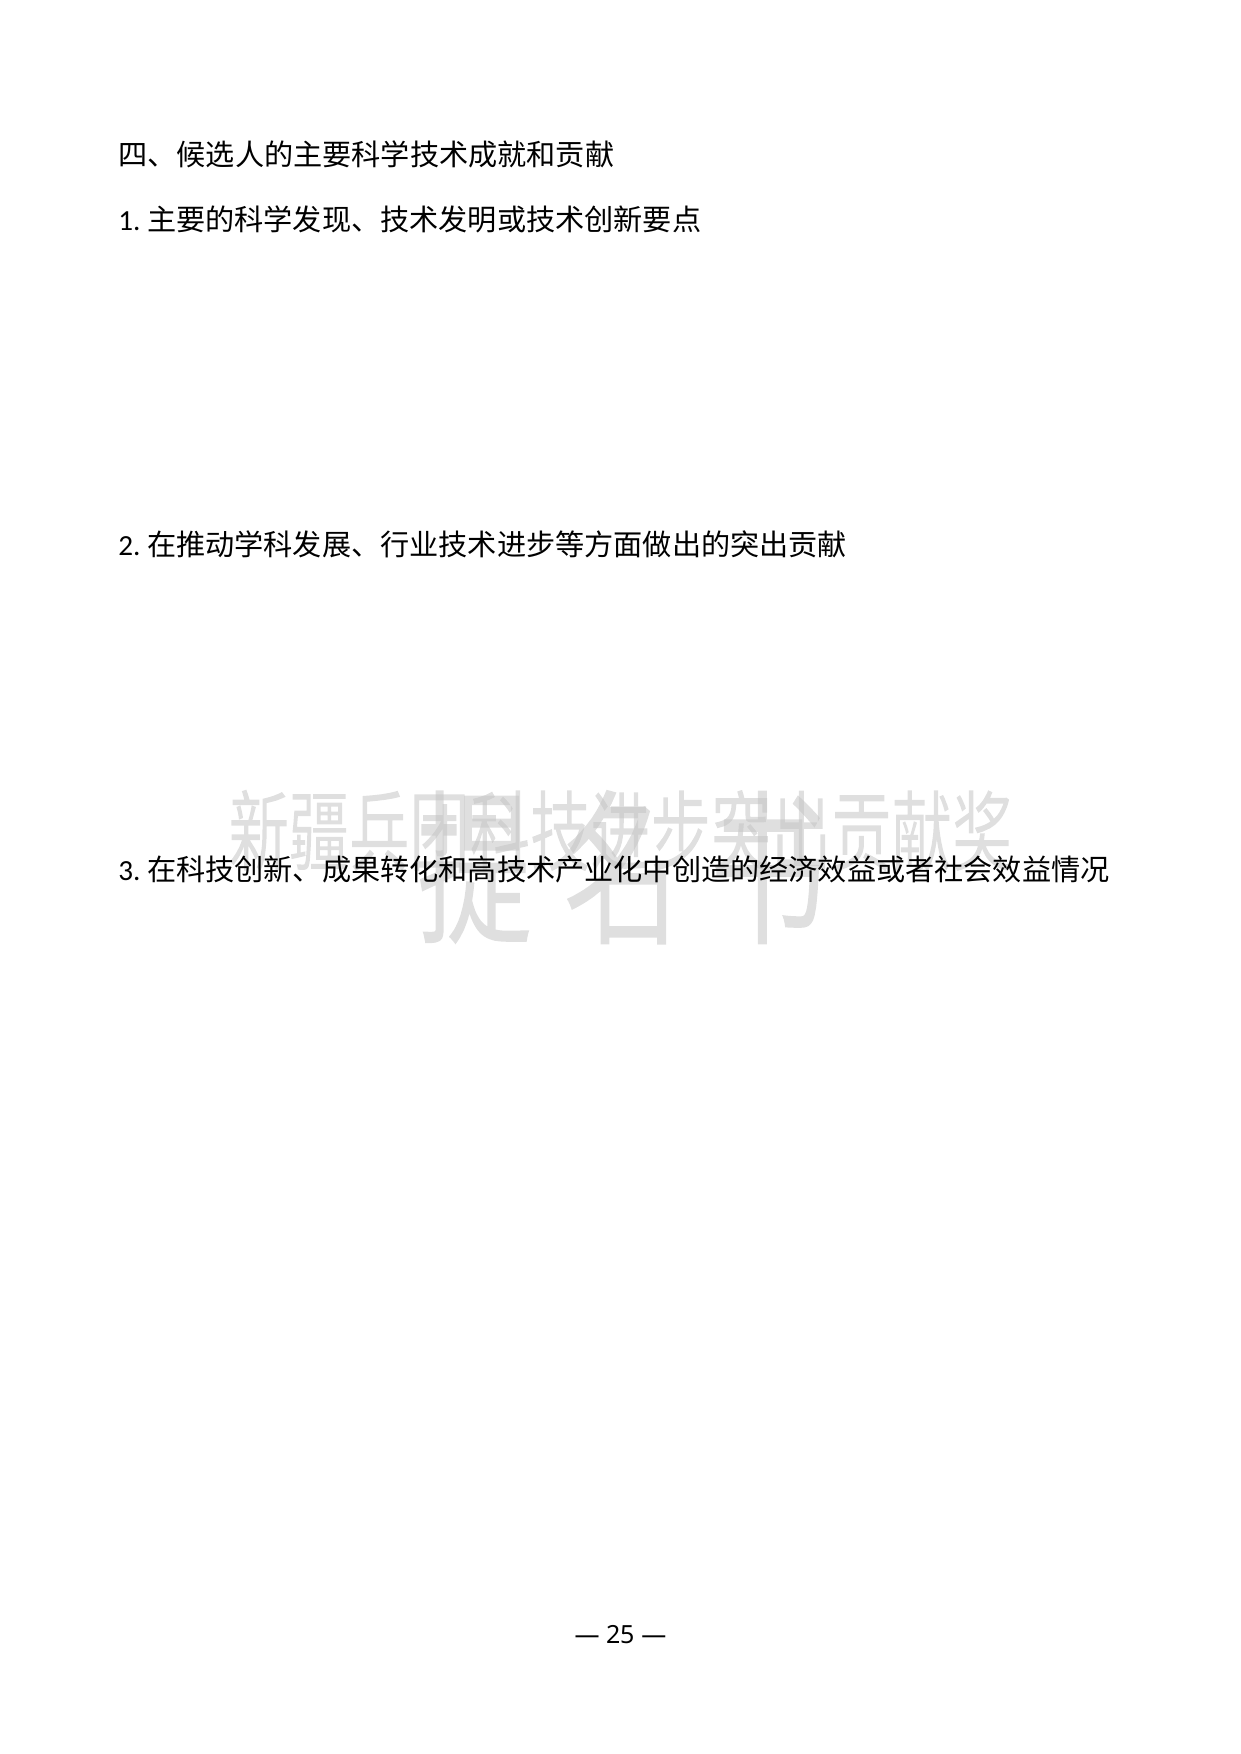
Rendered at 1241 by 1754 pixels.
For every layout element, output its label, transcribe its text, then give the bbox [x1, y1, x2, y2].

text 2. 在推动学科发展、行业技术进步等方面做出的突出贡献 [118, 510, 1122, 575]
text 3. 在科技创新、成果转化和高技术产业化中创造的经济效益或者社会效益情况 [118, 835, 1122, 900]
text 四、候选人的主要科学技术成就和贡献 [118, 120, 1122, 185]
text 1. 主要的科学发现、技术发明或技术创新要点 [118, 185, 1122, 250]
